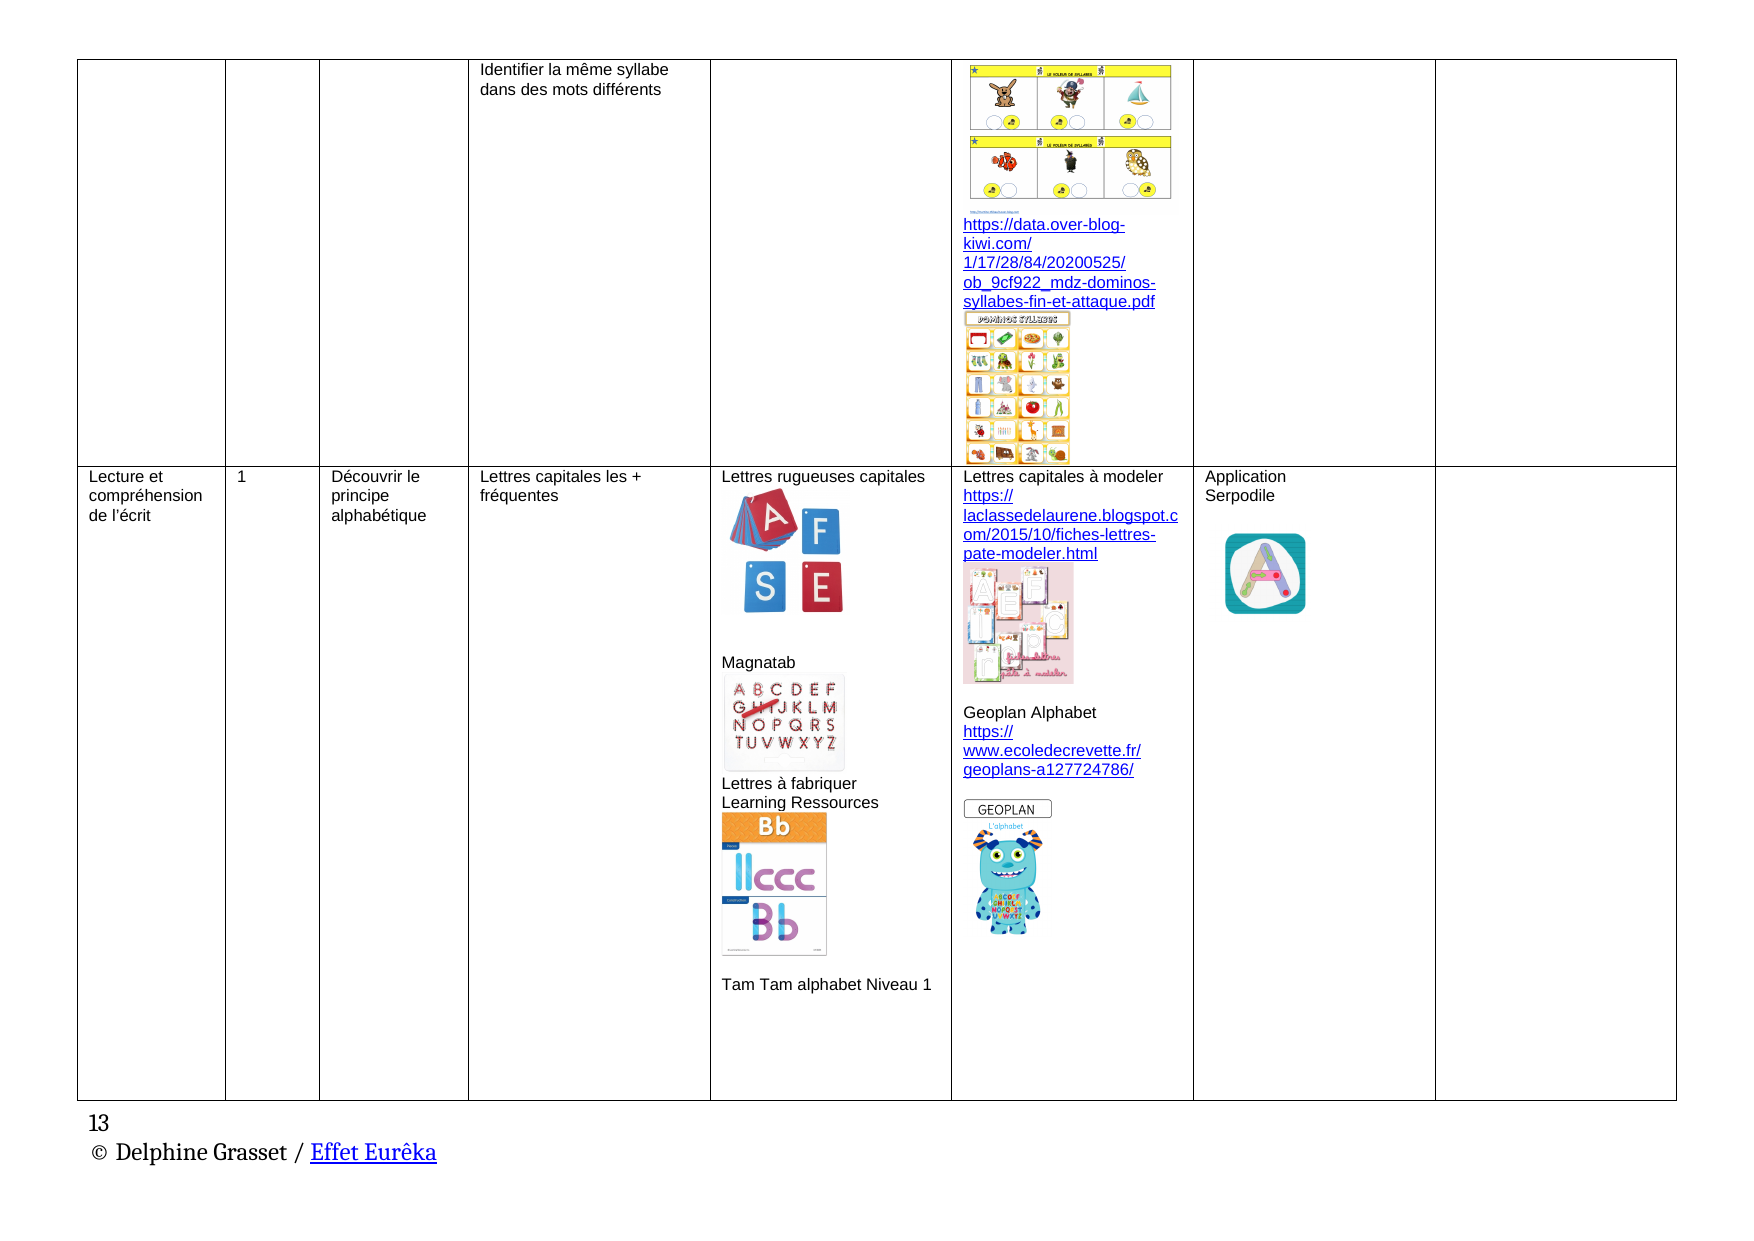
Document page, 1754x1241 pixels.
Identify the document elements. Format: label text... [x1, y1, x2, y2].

table_cell [1436, 467, 1676, 1099]
table_cell [1194, 60, 1435, 466]
picture [963, 60, 1180, 215]
table_cell [1436, 60, 1676, 466]
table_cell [1194, 467, 1435, 1099]
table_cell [469, 60, 710, 466]
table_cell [78, 467, 225, 1099]
table_cell 1 [226, 467, 319, 1099]
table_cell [952, 467, 1193, 1099]
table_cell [469, 467, 710, 1099]
table_cell [711, 60, 951, 466]
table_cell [320, 467, 468, 1099]
picture [963, 798, 1052, 937]
picture [721, 811, 828, 956]
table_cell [711, 467, 951, 1099]
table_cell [320, 60, 468, 466]
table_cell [952, 60, 1193, 466]
picture [963, 310, 1072, 466]
picture [721, 672, 847, 774]
picture [963, 562, 1074, 684]
picture [721, 486, 851, 615]
picture [1209, 524, 1312, 622]
